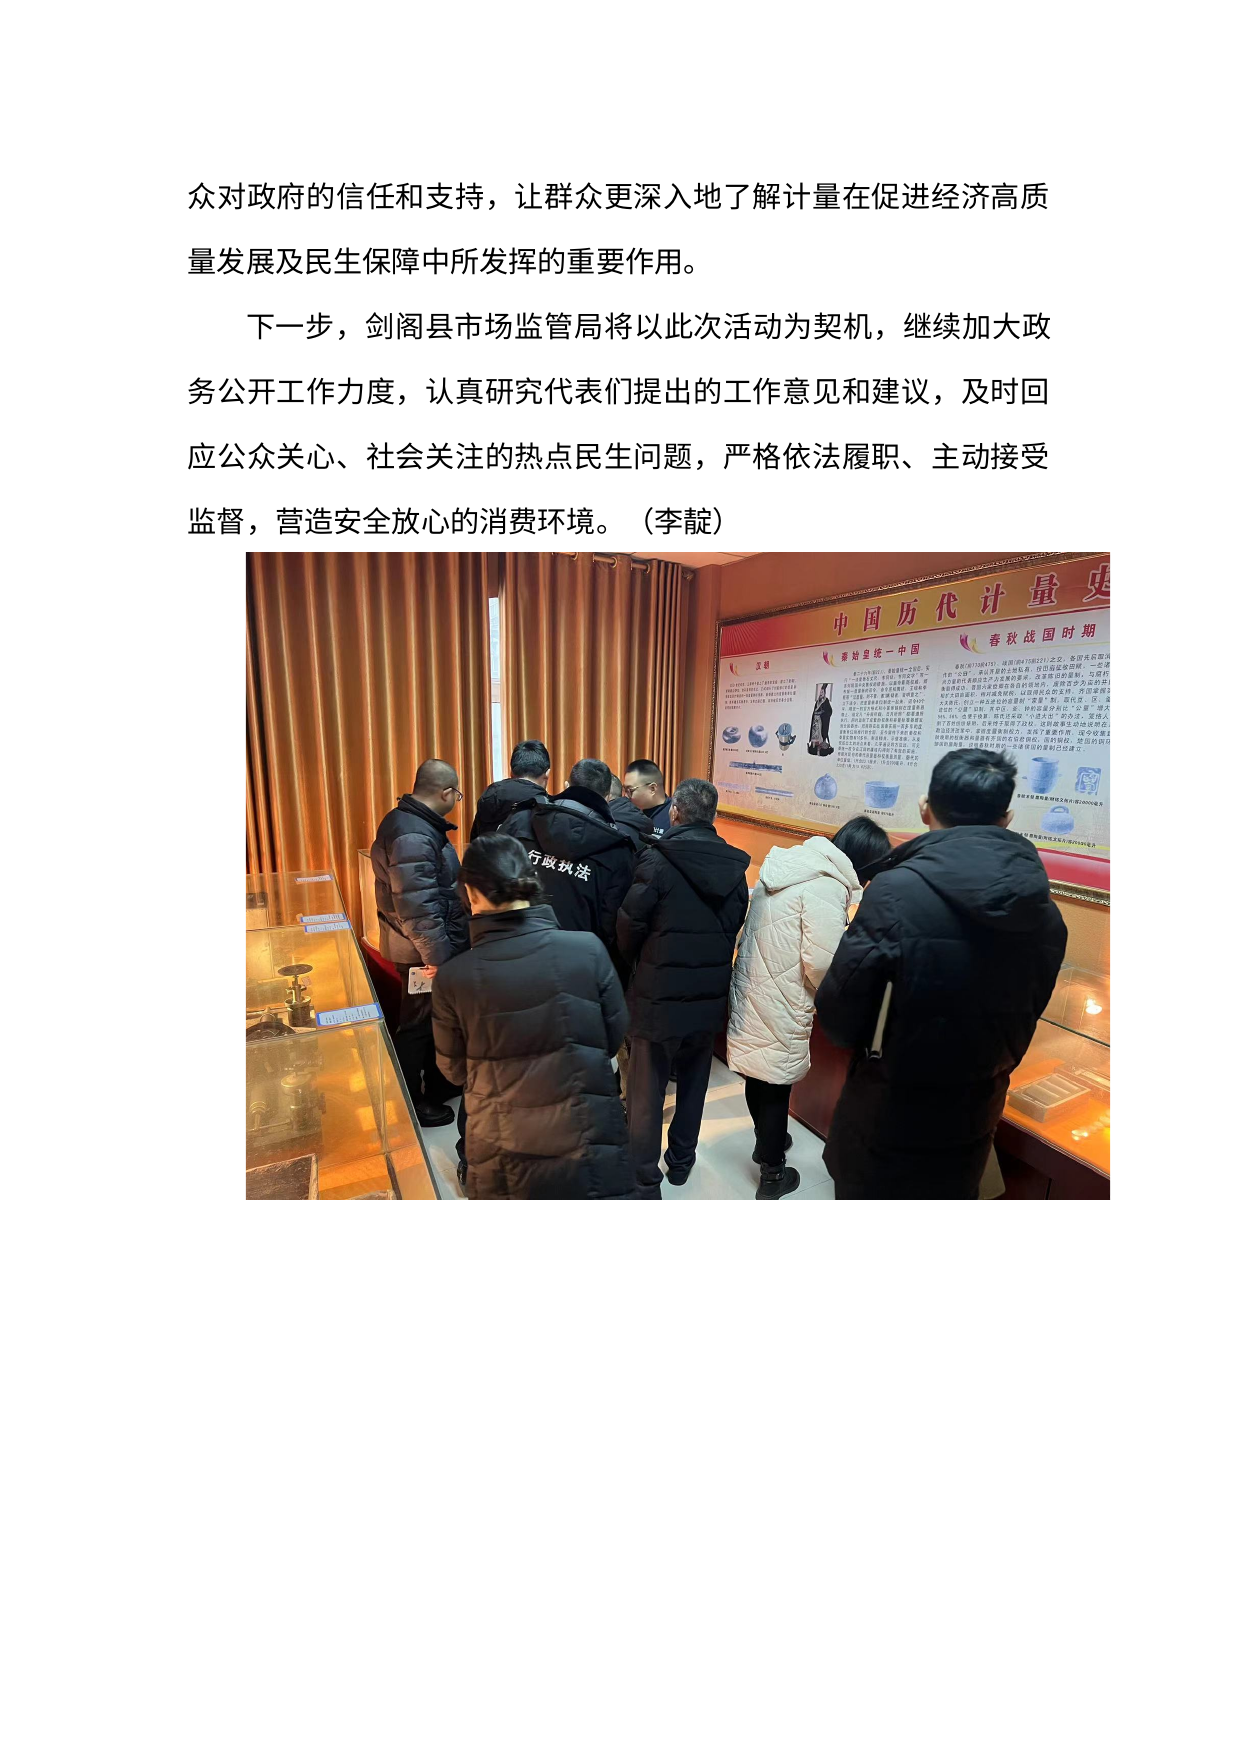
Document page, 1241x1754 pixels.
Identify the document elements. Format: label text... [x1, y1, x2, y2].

picture [245, 552, 1110, 1200]
text 下一步，剑阁县市场监管局将以此次活动为契机，继续加大政务公开工作力度，认真研究代表们提出的工作意见和建议，及时回应公众关心、社会关注的热点民生问题，严格依法履职、主动接受监督，营造安全放心的消费环境。（李靛） [187, 292, 1053, 552]
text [187, 162, 1053, 292]
